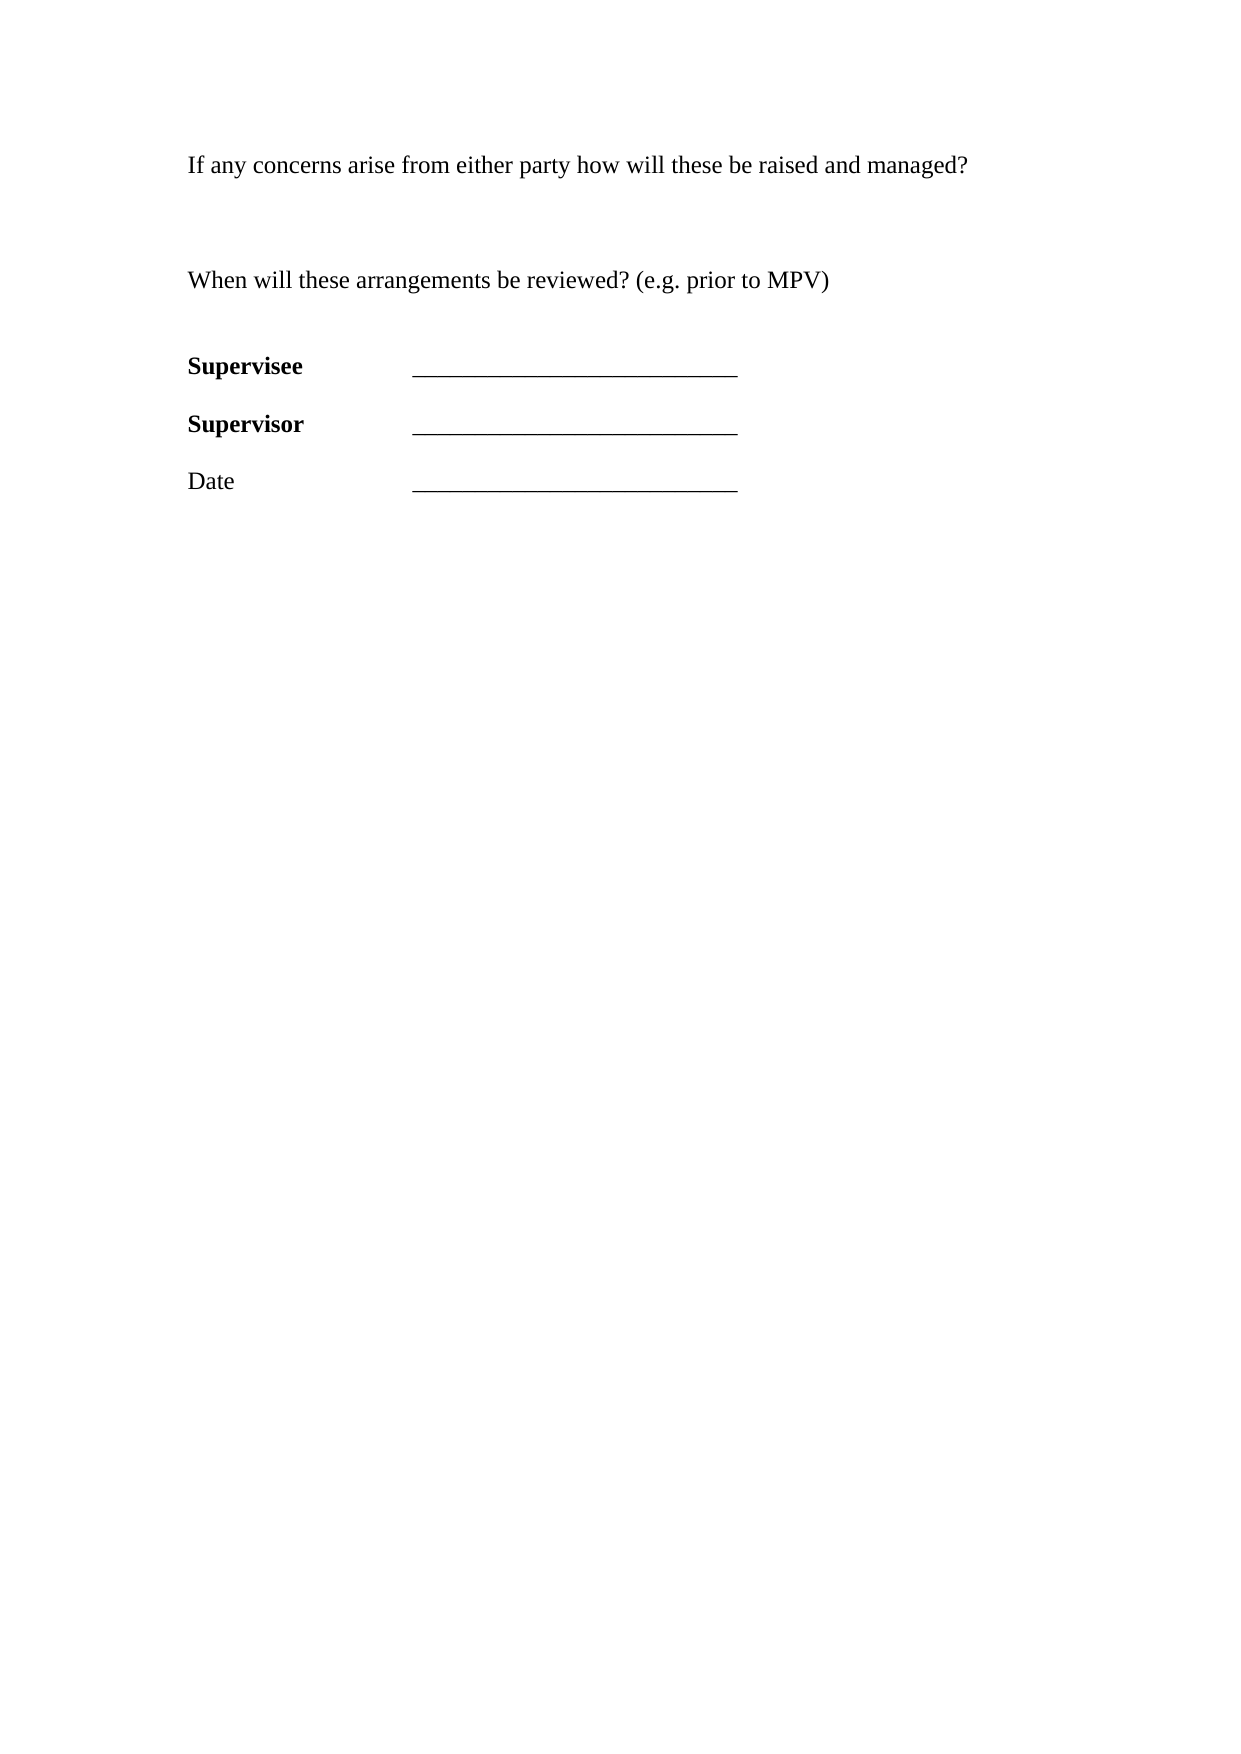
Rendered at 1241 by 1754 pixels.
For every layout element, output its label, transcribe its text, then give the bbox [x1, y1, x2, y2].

text Date __________________________ [187, 466, 1053, 495]
text When will these arrangements be reviewed? (e.g. prior to MPV) [187, 265, 1053, 294]
text Supervisor __________________________ [187, 409, 1053, 437]
text If any concerns arise from either party how will these be raised and managed? [187, 150, 1053, 179]
text Supervisee __________________________ [187, 351, 1053, 380]
